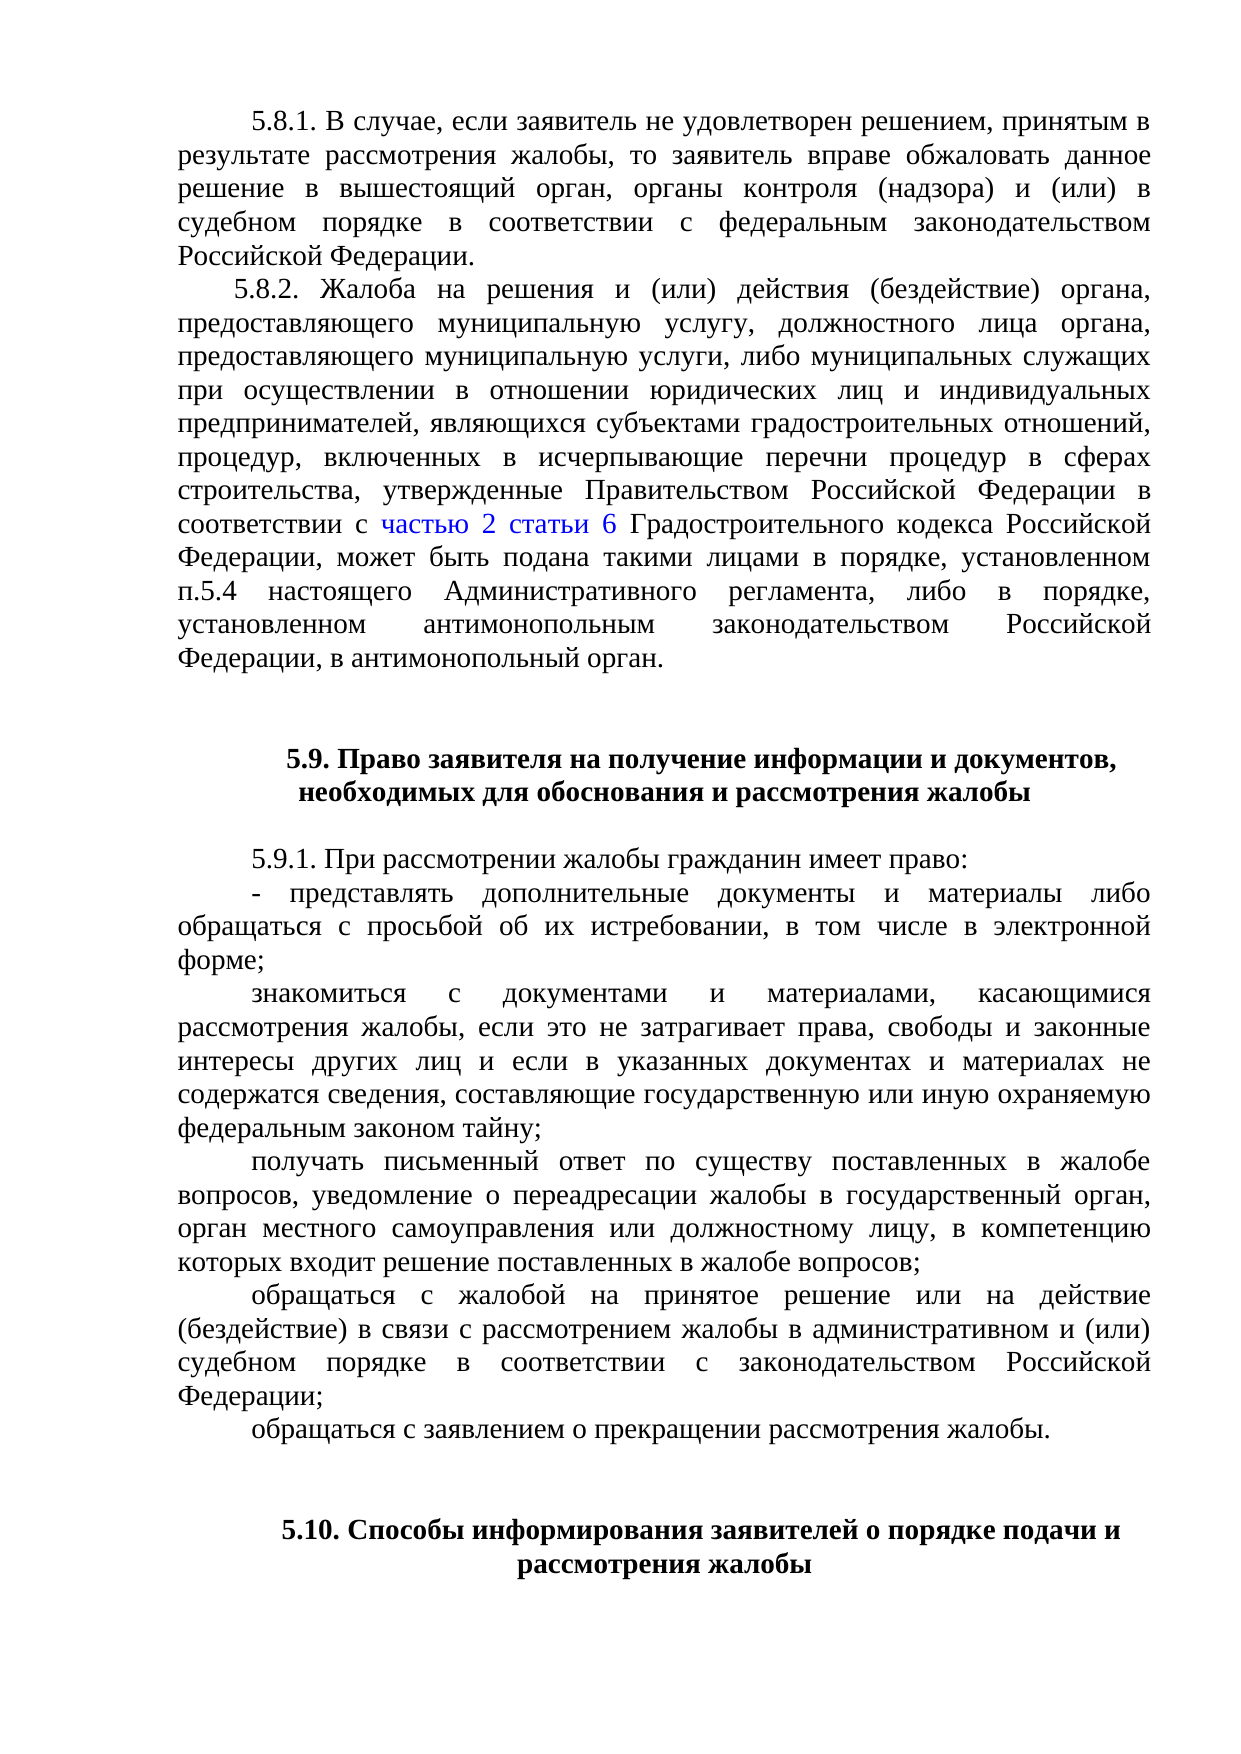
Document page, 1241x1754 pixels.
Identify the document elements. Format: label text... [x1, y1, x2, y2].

text 5.9.1. При рассмотрении жалобы гражданин имеет право: [177, 841, 1152, 875]
subtitle 5.10. Способы информирования заявителей о порядке подачи и рассмотрения жалобы [177, 1512, 1152, 1579]
text 5.8.2. Жалоба на решения и (или) действия (бездействие) органа, предоставляющего муниципальную услугу, должностного лица органа, предоставляющего муниципальную услуги, либо муниципальных служащих при осуществлении в отношении юридических лиц и индивидуальных предпринимателей, являющихся субъектами градостроительных отношений, процедур, включенных в исчерпывающие перечни процедур в сферах строительства, утвержденные Правительством Российской Федерации в соответствии с частью 2 статьи 6 Градостроительного кодекса Российской Федерации, может быть подана такими лицами в порядке, установленном п.5.4 настоящего Административного регламента, либо в порядке, установленном антимонопольным законодательством Российской Федерации, в антимонопольный орган. [177, 271, 1152, 674]
text получать письменный ответ по существу поставленных в жалобе вопросов, уведомление о переадресации жалобы в государственный орган, орган местного самоуправления или должностному лицу, в компетенцию которых входит решение поставленных в жалобе вопросов; [177, 1143, 1152, 1277]
text знакомиться с документами и материалами, касающимися рассмотрения жалобы, если это не затрагивает права, свободы и законные интересы других лиц и если в указанных документах и материалах не содержатся сведения, составляющие государственную или иную охраняемую федеральным законом тайну; [177, 976, 1152, 1143]
text обращаться с жалобой на принятое решение или на действие (бездействие) в связи с рассмотрением жалобы в административном и (или) судебном порядке в соответствии с законодательством Российской Федерации; [177, 1277, 1152, 1412]
text 5.8.1. В случае, если заявитель не удовлетворен решением, принятым в результате рассмотрения жалобы, то заявитель вправе обжаловать данное решение в вышестоящий орган, органы контроля (надзора) и (или) в судебном порядке в соответствии с федеральным законодательством Российской Федерации. [177, 103, 1152, 271]
text - представлять дополнительные документы и материалы либо обращаться с просьбой об их истребовании, в том числе в электронной форме; [177, 875, 1152, 976]
subtitle 5.9. Право заявителя на получение информации и документов, необходимых для обоснования и рассмотрения жалобы [177, 741, 1152, 808]
text обращаться с заявлением о прекращении рассмотрения жалобы. [177, 1412, 1152, 1445]
